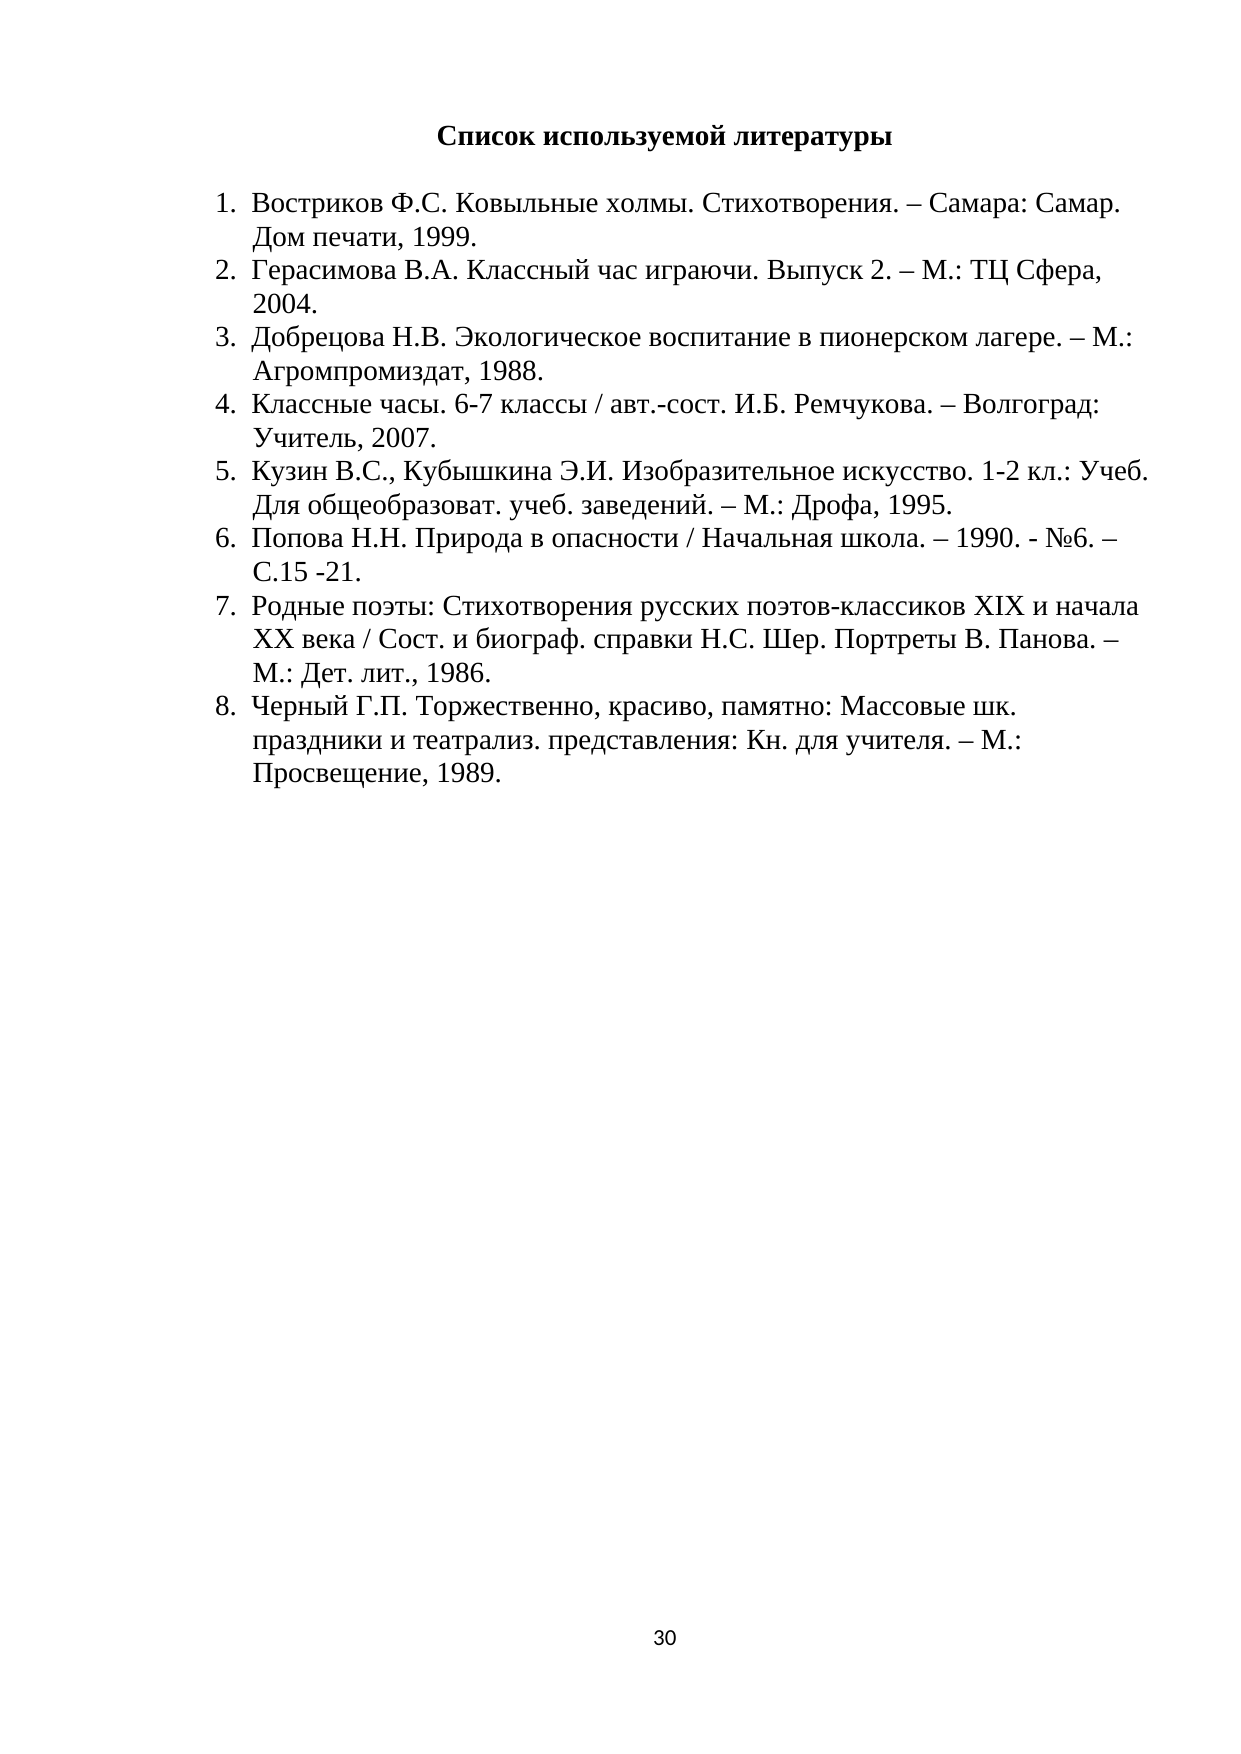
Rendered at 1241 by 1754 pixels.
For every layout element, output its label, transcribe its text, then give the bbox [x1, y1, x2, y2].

text Список используемой литературы [177, 118, 1152, 152]
list Черный Г.П. Торжественно, красиво, памятно: Массовые шк. праздники и театрализ. представления: Кн. для учителя. – М.: Просвещение, 1989. [215, 688, 1152, 789]
list Попова Н.Н. Природа в опасности / Начальная школа. – 1990. - №6. – С.15 -21. [215, 521, 1152, 588]
list Востриков Ф.С. Ковыльные холмы. Стихотворения. – Самара: Самар. Дом печати, 1999. [215, 185, 1152, 252]
list Кузин В.С., Кубышкина Э.И. Изобразительное искусство. 1-2 кл.: Учеб. Для общеобразоват. учеб. заведений. – М.: Дрофа, 1995. [215, 453, 1152, 521]
list Герасимова В.А. Классный час играючи. Выпуск 2. – М.: ТЦ Сфера, 2004. [215, 252, 1152, 319]
list Классные часы. 6-7 классы / авт.-сост. И.Б. Ремчукова. – Волгоград: Учитель, 2007. [215, 386, 1152, 453]
list Добрецова Н.В. Экологическое воспитание в пионерском лагере. – М.: Агромпромиздат, 1988. [215, 319, 1152, 386]
list Родные поэты: Стихотворения русских поэтов-классиков XIX и начала XX века / Сост. и биограф. справки Н.С. Шер. Портреты В. Панова. – М.: Дет. лит., 1986. [215, 588, 1152, 688]
